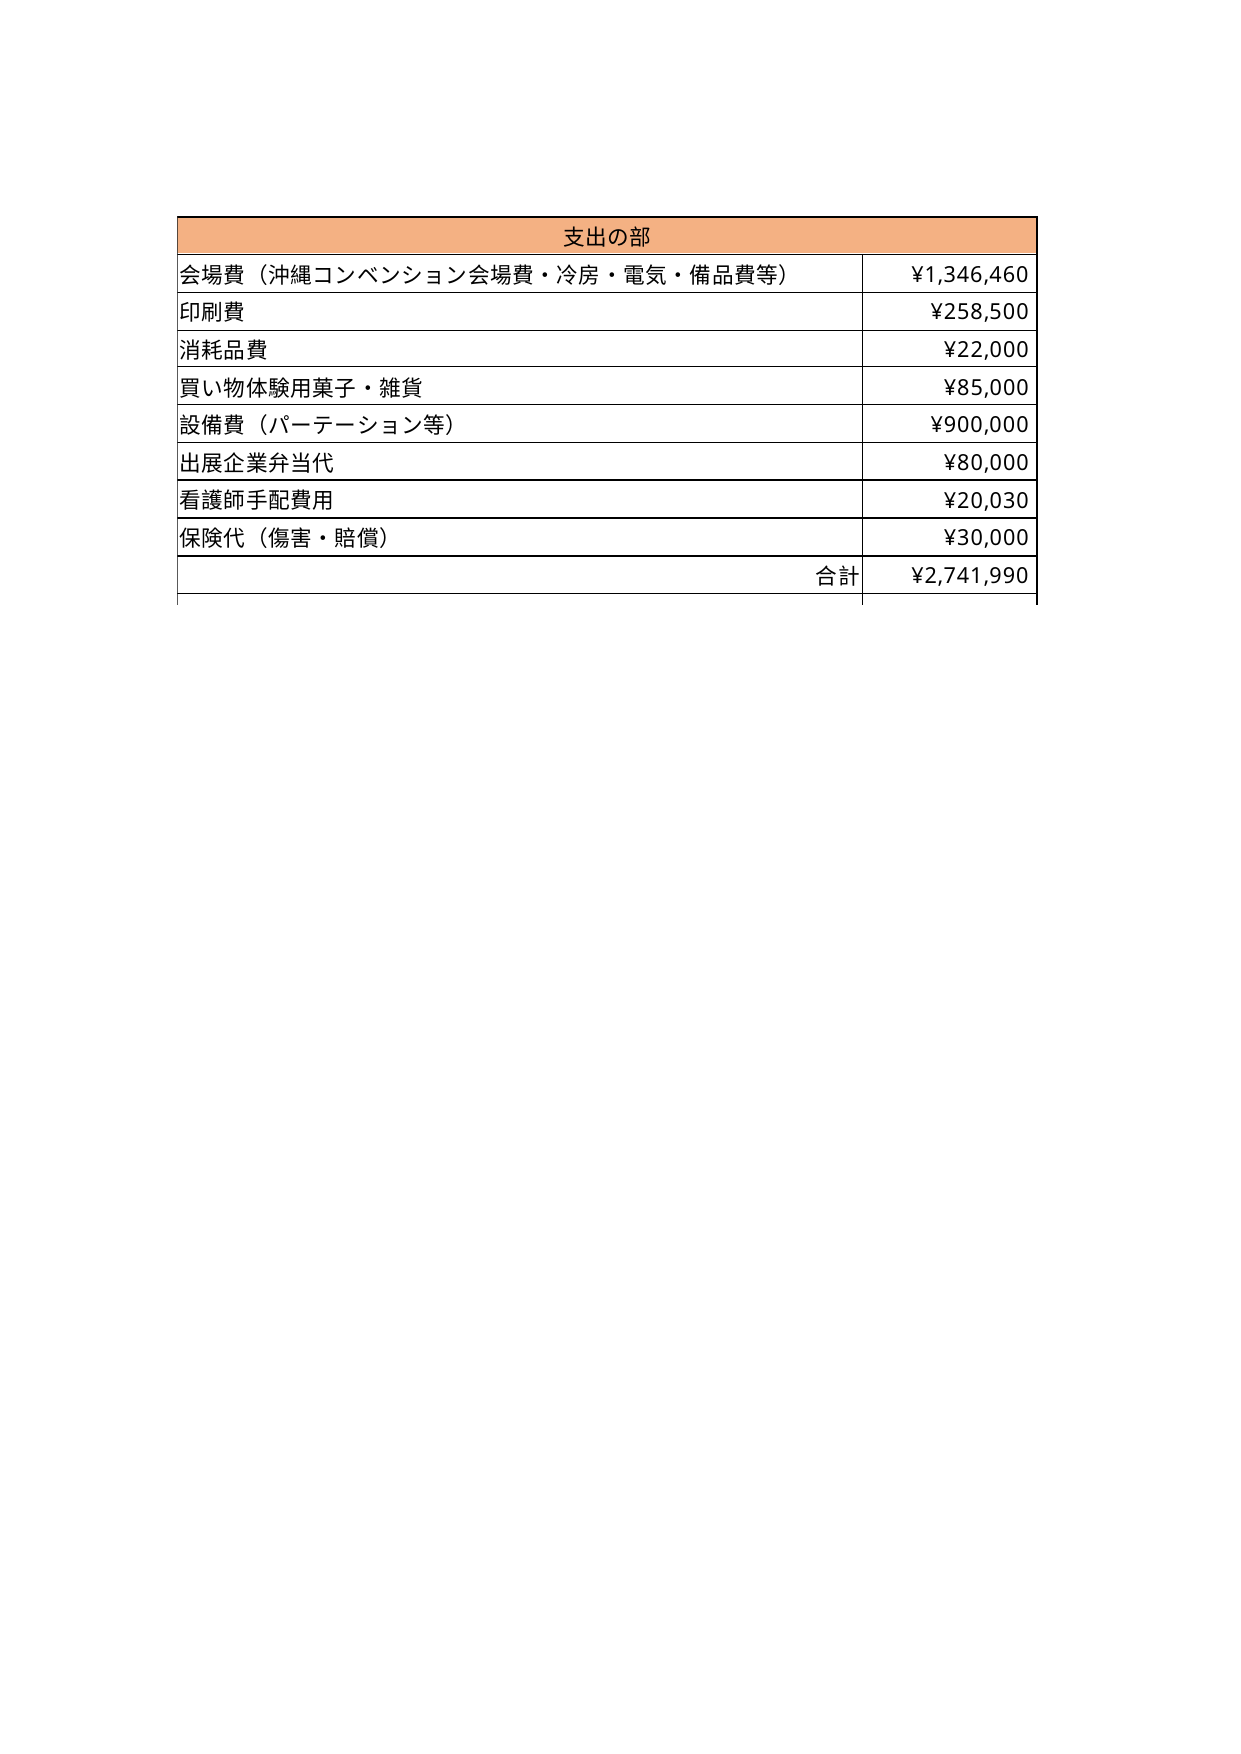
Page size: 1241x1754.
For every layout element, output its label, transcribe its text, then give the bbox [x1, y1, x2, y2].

text ２０２３年度支出予定案 [177, 217, 1063, 629]
